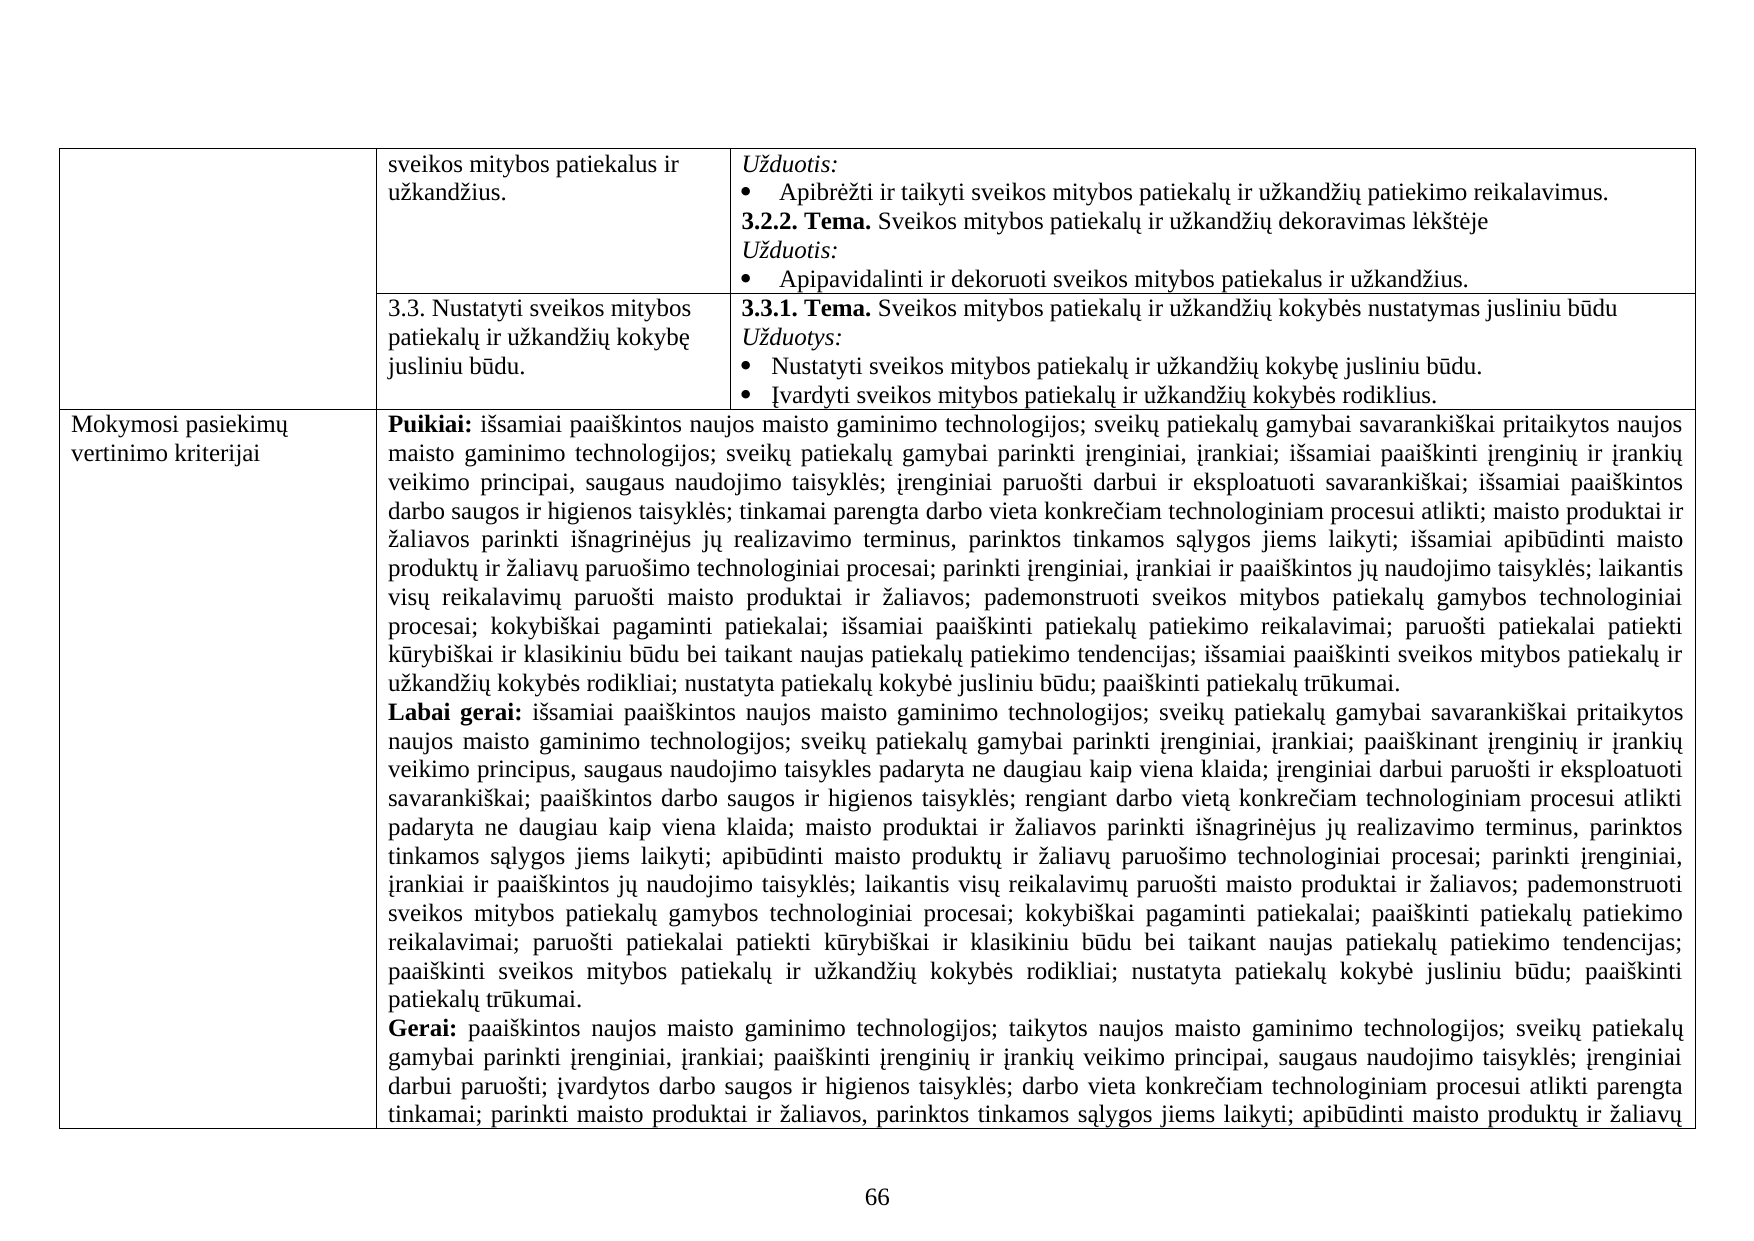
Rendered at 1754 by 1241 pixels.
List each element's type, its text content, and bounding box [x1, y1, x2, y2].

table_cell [377, 410, 1695, 1128]
table_cell 3.3.1. Tema. Sveikos mitybos patiekalų ir užkandžių kokybės nustatymas jusliniu būdu Užduotys: Nustatyti sveikos mitybos patiekalų ir užkandžių kokybę jusliniu būdu. Įvardyti sveikos mitybos patiekalų ir užkandžių kokybės rodiklius. [731, 294, 1695, 408]
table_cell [60, 410, 376, 1128]
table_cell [731, 149, 1695, 292]
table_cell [377, 149, 730, 292]
table_cell 3.3. Nustatyti sveikos mitybos patiekalų ir užkandžių kokybę jusliniu būdu. [377, 294, 730, 408]
